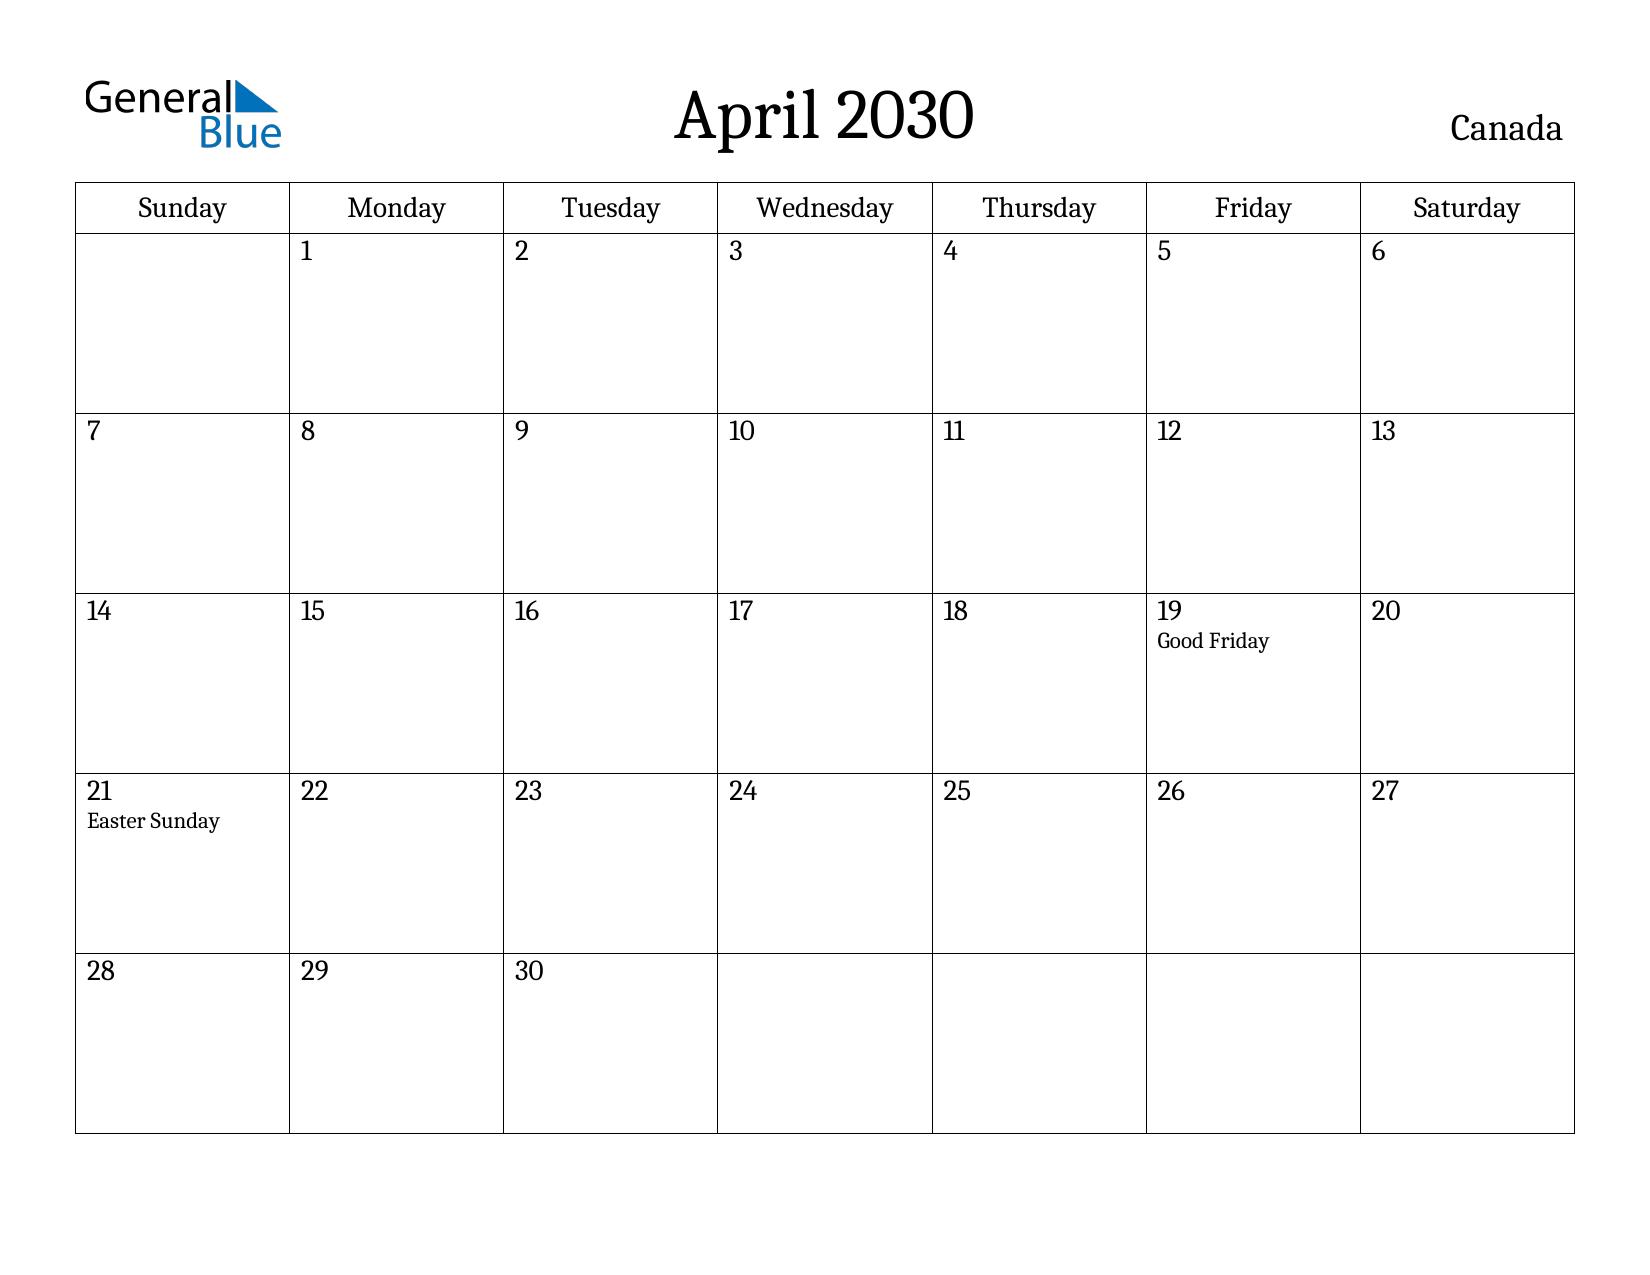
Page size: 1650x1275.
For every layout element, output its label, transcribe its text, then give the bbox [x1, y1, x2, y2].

table_header [76, 75, 503, 182]
table_cell [76, 234, 289, 267]
table_cell 8 [290, 414, 503, 447]
table_cell 4 [933, 234, 1146, 267]
table_cell [504, 267, 717, 413]
table_cell [1361, 988, 1574, 1133]
table_cell [933, 448, 1146, 593]
table_cell 10 [718, 414, 932, 447]
table_cell [290, 267, 503, 413]
table_cell [718, 267, 932, 413]
table_cell 17 [718, 594, 932, 627]
table_cell [933, 988, 1146, 1133]
table_cell [76, 627, 289, 773]
table_cell 25 [933, 774, 1146, 807]
table_cell [1147, 808, 1360, 953]
table_cell [1147, 988, 1360, 1133]
table_cell [1361, 954, 1574, 987]
table_cell [718, 808, 932, 953]
table_cell [718, 627, 932, 773]
table_cell 18 [933, 594, 1146, 627]
table_cell [1361, 267, 1574, 413]
table_cell 11 [933, 414, 1146, 447]
table_cell 5 [1147, 234, 1360, 267]
table_header April 2030 [504, 75, 1146, 182]
table_cell Easter Sunday [76, 808, 289, 953]
table_cell 30 [504, 954, 717, 987]
table_cell [504, 448, 717, 593]
table_cell Wednesday [718, 183, 932, 233]
table_cell [1147, 954, 1360, 987]
table_cell 20 [1361, 594, 1574, 627]
table_cell Good Friday [1147, 627, 1360, 773]
table_cell 1 [290, 234, 503, 267]
table_cell 15 [290, 594, 503, 627]
table_cell [76, 448, 289, 593]
table_cell 2 [504, 234, 717, 267]
table_cell [76, 988, 289, 1133]
table_cell 14 [76, 594, 289, 627]
table_cell 19 [1147, 594, 1360, 627]
table_cell [933, 627, 1146, 773]
table_cell 3 [718, 234, 932, 267]
table_cell [933, 808, 1146, 953]
table_cell [290, 627, 503, 773]
table_cell 24 [718, 774, 932, 807]
table_cell Tuesday [504, 183, 717, 233]
table_cell 13 [1361, 414, 1574, 447]
table_cell [718, 988, 932, 1133]
table_cell Sunday [76, 183, 289, 233]
table_cell [718, 954, 932, 987]
table_cell [1361, 627, 1574, 773]
table_cell [504, 808, 717, 953]
table_cell [290, 988, 503, 1133]
table_cell [504, 988, 717, 1133]
table_cell [1147, 267, 1360, 413]
table_cell 26 [1147, 774, 1360, 807]
table_cell Friday [1147, 183, 1360, 233]
table_cell 16 [504, 594, 717, 627]
table_cell [504, 627, 717, 773]
table_cell [1147, 448, 1360, 593]
table_cell 21 [76, 774, 289, 807]
table_cell [933, 954, 1146, 987]
table_cell 23 [504, 774, 717, 807]
table_cell [1361, 808, 1574, 953]
table_cell 9 [504, 414, 717, 447]
table_header Canada [1146, 75, 1574, 182]
table_cell Thursday [933, 183, 1146, 233]
table_cell 28 [76, 954, 289, 987]
table_cell [718, 448, 932, 593]
table_cell [1361, 448, 1574, 593]
table_cell 12 [1147, 414, 1360, 447]
picture [86, 80, 281, 148]
table_cell [76, 267, 289, 413]
table_cell 29 [290, 954, 503, 987]
table_cell Saturday [1361, 183, 1574, 233]
table_cell [290, 448, 503, 593]
table_cell Monday [290, 183, 503, 233]
table_cell [933, 267, 1146, 413]
table_cell 6 [1361, 234, 1574, 267]
table_cell [290, 808, 503, 953]
table_cell 22 [290, 774, 503, 807]
table_cell 7 [76, 414, 289, 447]
table_cell 27 [1361, 774, 1574, 807]
